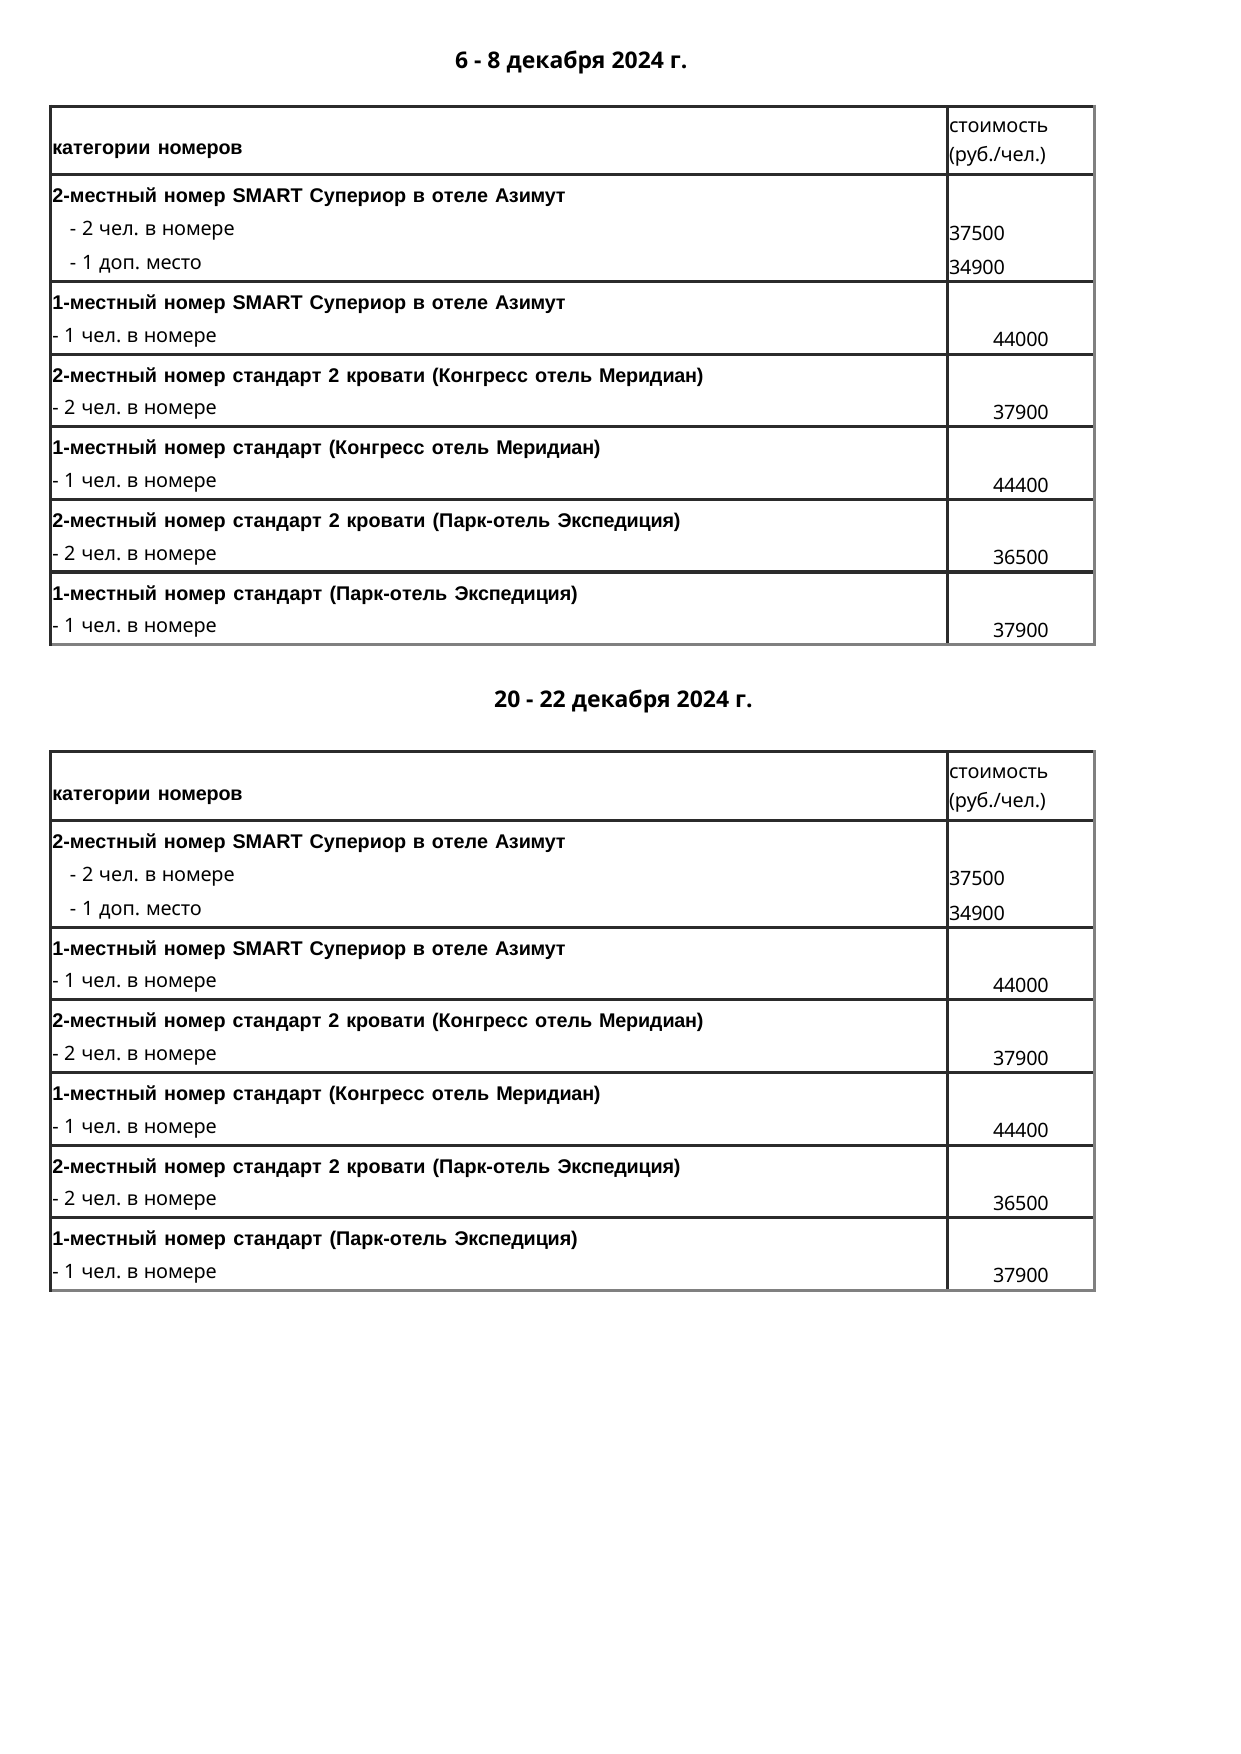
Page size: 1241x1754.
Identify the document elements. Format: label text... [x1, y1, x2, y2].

table_header категории номеров [52, 753, 946, 819]
table_cell 2-местный номер SMART Супериор в отеле Азимут 2 чел. в номере 1 доп. место [52, 822, 946, 926]
table_cell 37900 [949, 1219, 1093, 1289]
table_cell 1-местный номер стандарт (Парк-отель Экспедиция) - 1 чел. в номере [52, 574, 946, 643]
table_cell 44000 [949, 929, 1093, 998]
table_cell 44400 [949, 428, 1093, 498]
table_cell 2-местный номер стандарт 2 кровати (Парк-отель Экспедиция) - 2 чел. в номере [52, 1147, 946, 1216]
table_cell 37500 34900 [949, 176, 1093, 280]
table_header стоимость (руб./чел.) [949, 108, 1093, 173]
table_cell 37500 34900 [949, 822, 1093, 926]
text 20 - 22 декабря 2024 г. [52, 683, 1194, 714]
table_cell 1-местный номер SMART Супериор в отеле Азимут - 1 чел. в номере [52, 929, 946, 998]
table_cell 1-местный номер стандарт (Конгресс отель Меридиан) - 1 чел. в номере [52, 1074, 946, 1143]
table_cell 44000 [949, 283, 1093, 353]
table_header стоимость (руб./чел.) [949, 753, 1093, 819]
table_cell 37900 [949, 1001, 1093, 1071]
table_cell 2-местный номер стандарт 2 кровати (Парк-отель Экспедиция) - 2 чел. в номере [52, 501, 946, 570]
table_cell 37900 [949, 356, 1093, 425]
table_cell 2-местный номер стандарт 2 кровати (Конгресс отель Меридиан) - 2 чел. в номере [52, 1001, 946, 1071]
table_cell 36500 [949, 501, 1093, 570]
table_cell 1-местный номер SMART Супериор в отеле Азимут - 1 чел. в номере [52, 283, 946, 353]
table_cell 1-местный номер стандарт (Парк-отель Экспедиция) - 1 чел. в номере [52, 1219, 946, 1289]
table_cell 2-местный номер SMART Супериор в отеле Азимут 2 чел. в номере 1 доп. место [52, 176, 946, 280]
table_cell 1-местный номер стандарт (Конгресс отель Меридиан) - 1 чел. в номере [52, 428, 946, 498]
table_cell 37900 [949, 574, 1093, 643]
table_header категории номеров [52, 108, 946, 173]
table_cell 2-местный номер стандарт 2 кровати (Конгресс отель Меридиан) - 2 чел. в номере [52, 356, 946, 425]
text 6 - 8 декабря 2024 г. [52, 44, 1090, 76]
table_cell 36500 [949, 1147, 1093, 1216]
table_cell 44400 [949, 1074, 1093, 1143]
